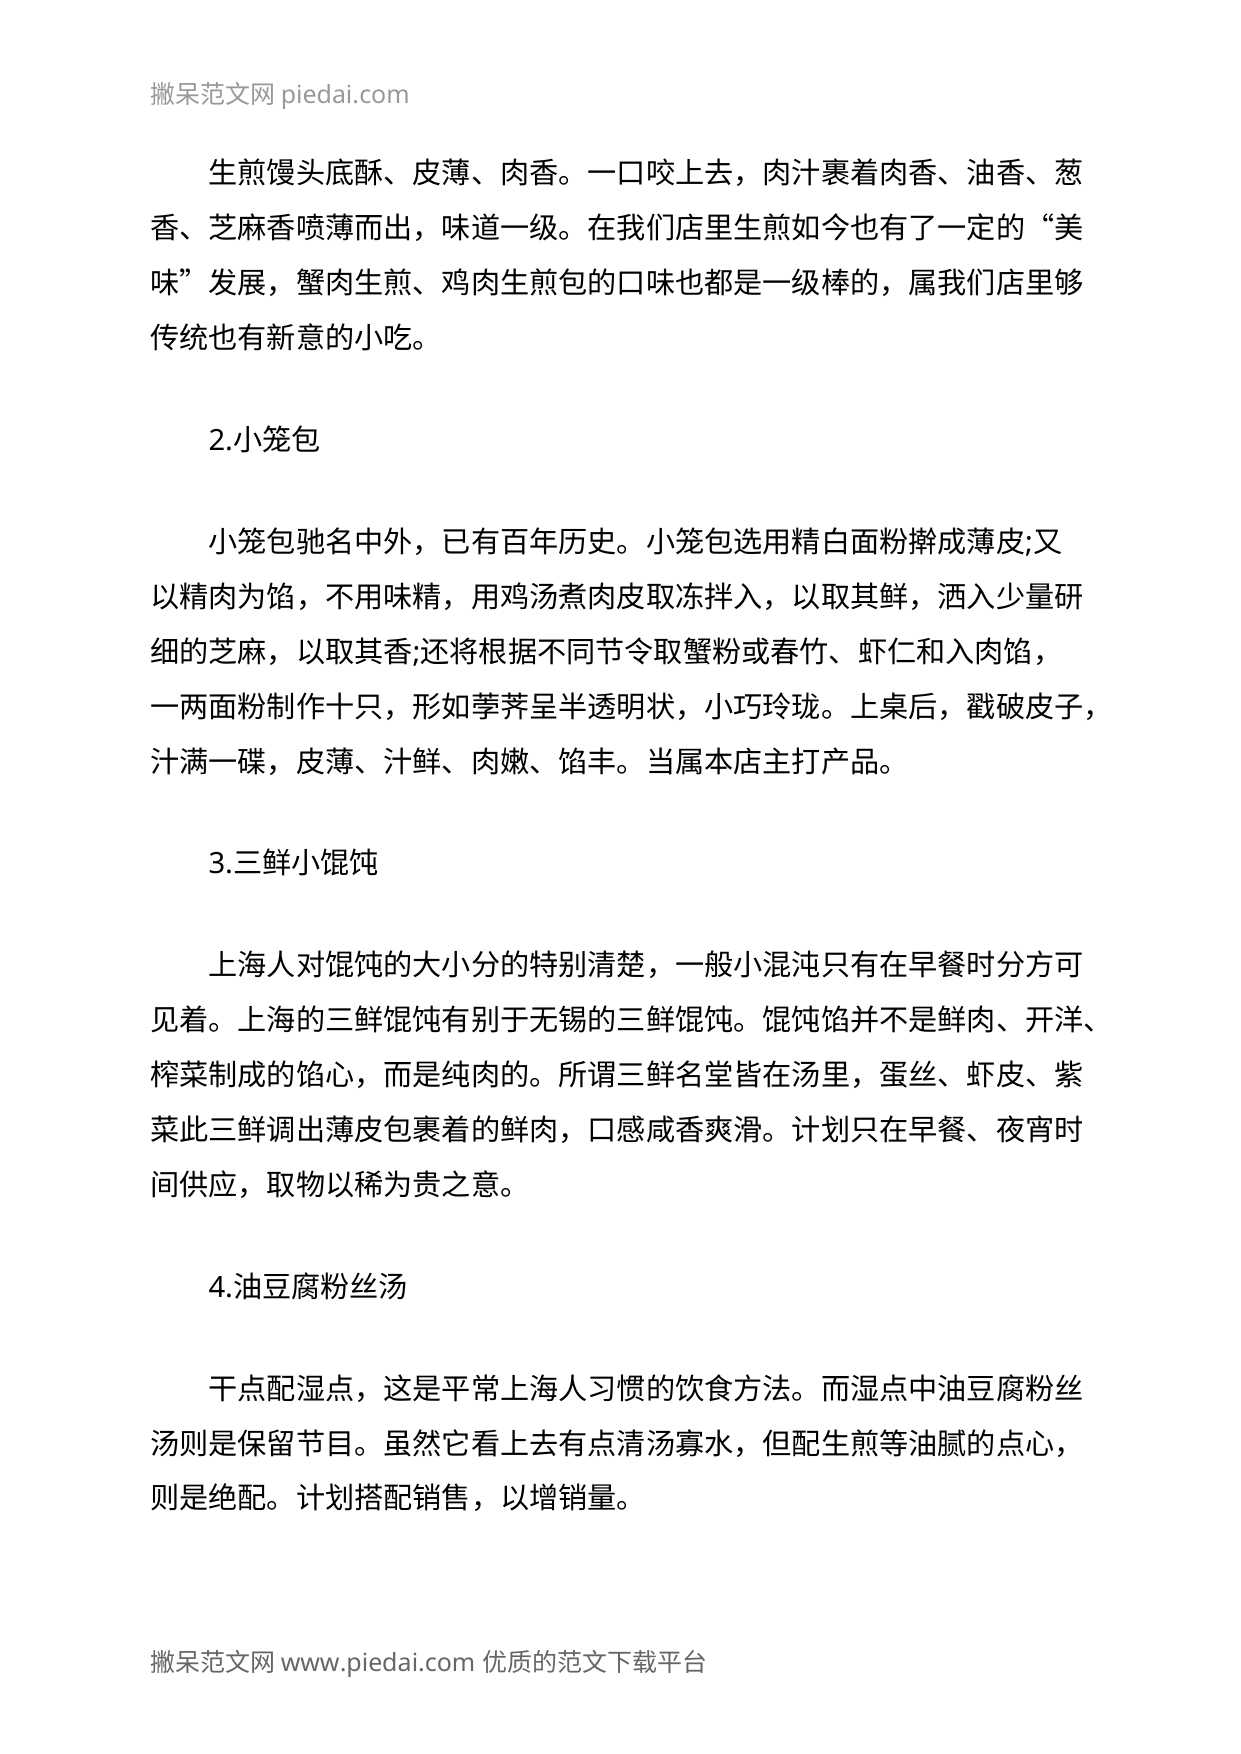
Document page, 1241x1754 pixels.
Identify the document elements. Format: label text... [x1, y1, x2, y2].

text 干点配湿点，这是平常上海人习惯的饮食方法。而湿点中油豆腐粉丝汤则是保留节目。虽然它看上去有点清汤寡水，但配生煎等油腻的点心，则是绝配。计划搭配销售，以增销量。 [150, 1365, 1090, 1517]
text 3.三鲜小馄饨 [150, 840, 1090, 882]
text 生煎馒头底酥、皮薄、肉香。一口咬上去，肉汁裹着肉香、油香、葱香、芝麻香喷薄而出，味道一级。在我们店里生煎如今也有了一定的“美味”发展，蟹肉生煎、鸡肉生煎包的口味也都是一级棒的，属我们店里够传统也有新意的小吃。 [150, 150, 1090, 357]
text 2.小笼包 [150, 416, 1090, 459]
text 小笼包驰名中外，已有百年历史。小笼包选用精白面粉擀成薄皮;又以精肉为馅，不用味精，用鸡汤煮肉皮取冻拌入，以取其鲜，洒入少量研细的芝麻，以取其香;还将根据不同节令取蟹粉或春竹、虾仁和入肉馅，一两面粉制作十只，形如荸荠呈半透明状，小巧玲珑。上桌后，戳破皮子，汁满一碟，皮薄、汁鲜、肉嫩、馅丰。当属本店主打产品。 [150, 518, 1090, 781]
text 4.油豆腐粉丝汤 [150, 1263, 1090, 1306]
text 上海人对馄饨的大小分的特别清楚，一般小混沌只有在早餐时分方可见着。上海的三鲜馄饨有别于无锡的三鲜馄饨。馄饨馅并不是鲜肉、开洋、榨菜制成的馅心，而是纯肉的。所谓三鲜名堂皆在汤里，蛋丝、虾皮、紫菜此三鲜调出薄皮包裹着的鲜肉，口感咸香爽滑。计划只在早餐、夜宵时间供应，取物以稀为贵之意。 [150, 942, 1090, 1204]
